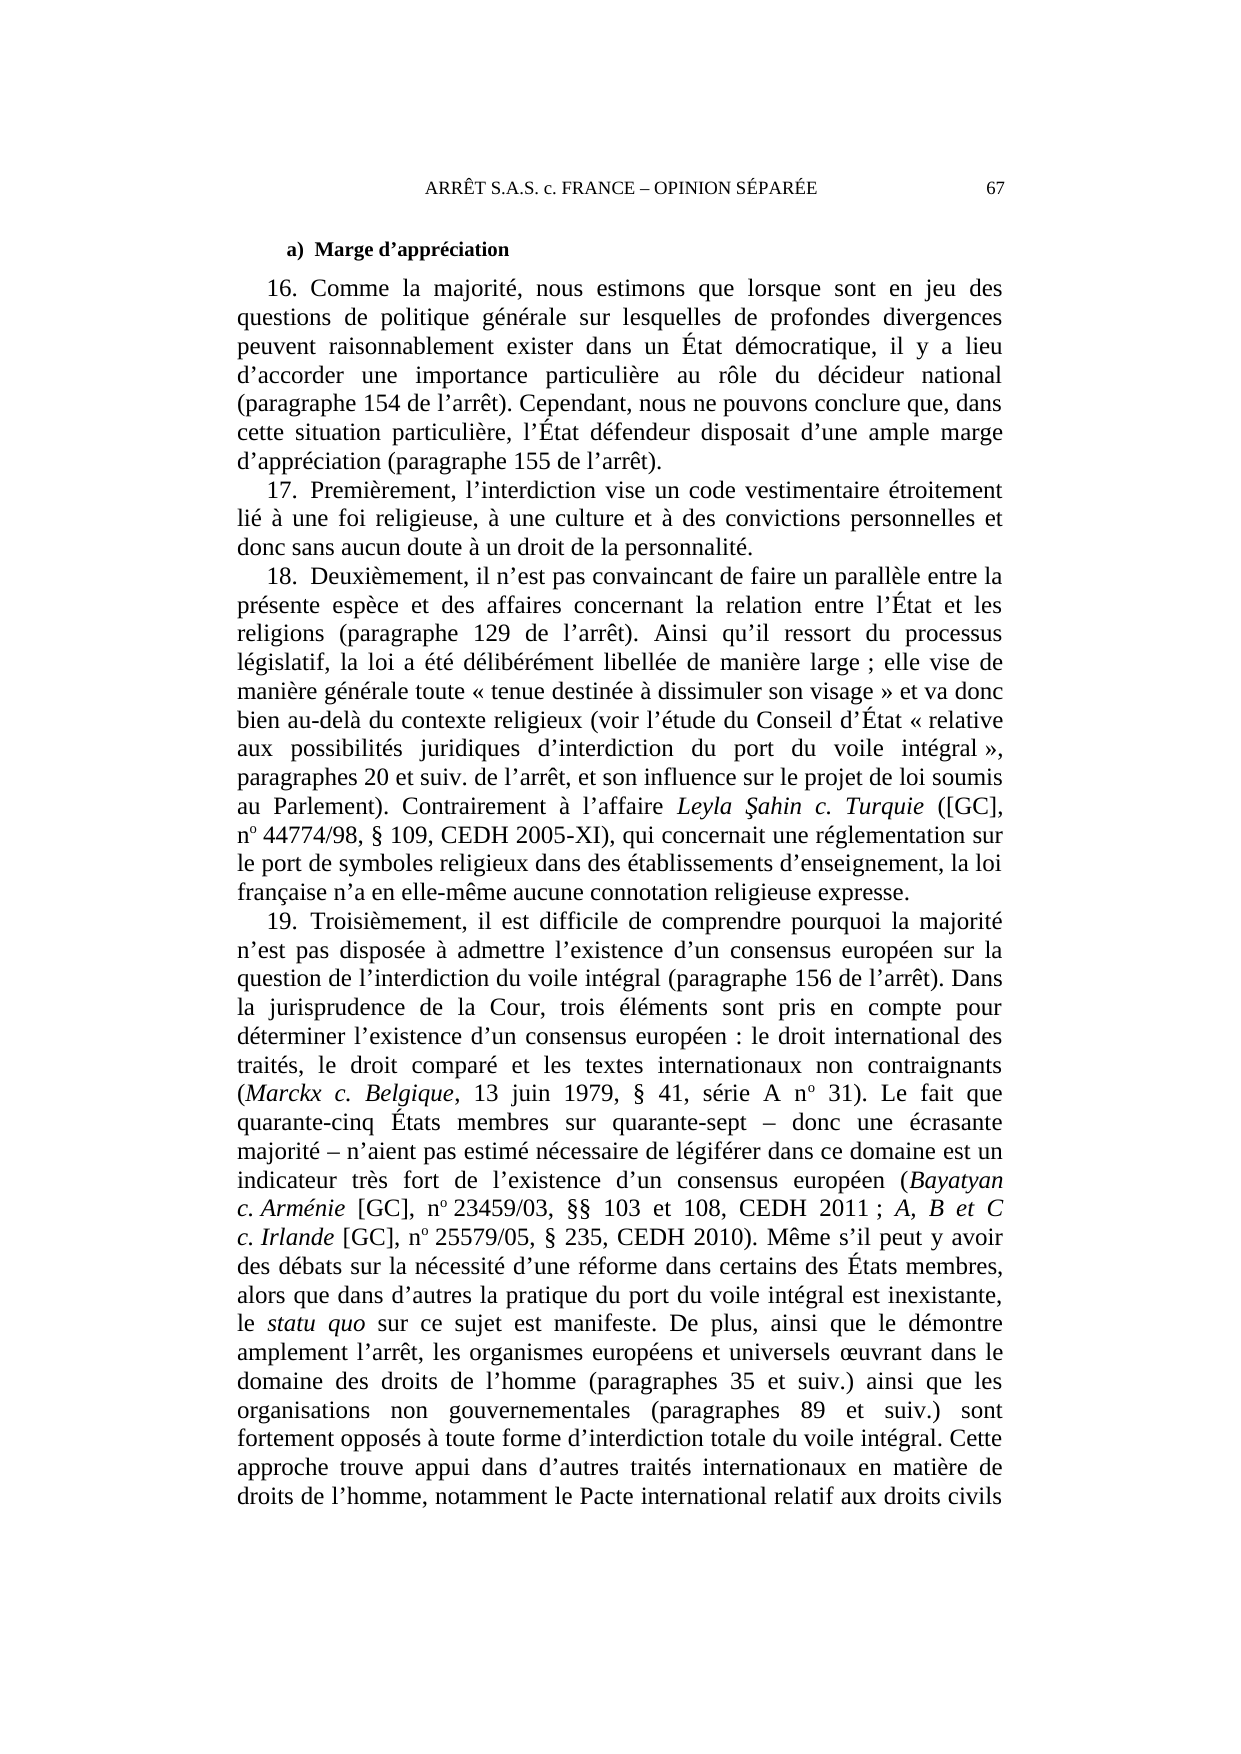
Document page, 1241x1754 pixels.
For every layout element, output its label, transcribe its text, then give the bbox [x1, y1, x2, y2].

text 17. Premièrement, l’interdiction vise un code vestimentaire étroitement lié à une foi religieuse, à une culture et à des convictions personnelles et donc sans aucun doute à un droit de la personnalité. [237, 475, 1003, 561]
text 16. Comme la majorité, nous estimons que lorsque sont en jeu des questions de politique générale sur lesquelles de profondes divergences peuvent raisonnablement exister dans un État démocratique, il y a lieu d’accorder une importance particulière au rôle du décideur national (paragraphe 154 de l’arrêt). Cependant, nous ne pouvons conclure que, dans cette situation particulière, l’État défendeur disposait d’une ample marge d’appréciation (paragraphe 155 de l’arrêt). [237, 273, 1003, 475]
text 18. Deuxièmement, il n’est pas convaincant de faire un parallèle entre la présente espèce et des affaires concernant la relation entre l’État et les religions (paragraphe 129 de l’arrêt). Ainsi qu’il ressort du processus législatif, la loi a été délibérément libellée de manière large ; elle vise de manière générale toute « tenue destinée à dissimuler son visage » et va donc bien au-delà du contexte religieux (voir l’étude du Conseil d’État « relative aux possibilités juridiques d’interdiction du port du voile intégral », paragraphes 20 et suiv. de l’arrêt, et son influence sur le projet de loi soumis au Parlement). Contrairement à l’affaire Leyla Şahin c. Turquie ([GC], no 44774/98, § 109, CEDH 2005-XI), qui concernait une réglementation sur le port de symboles religieux dans des établissements d’enseignement, la loi française n’a en elle-même aucune connotation religieuse expresse. [237, 561, 1003, 906]
text a) Marge d’appréciation [286, 237, 1003, 261]
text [237, 906, 1003, 1510]
